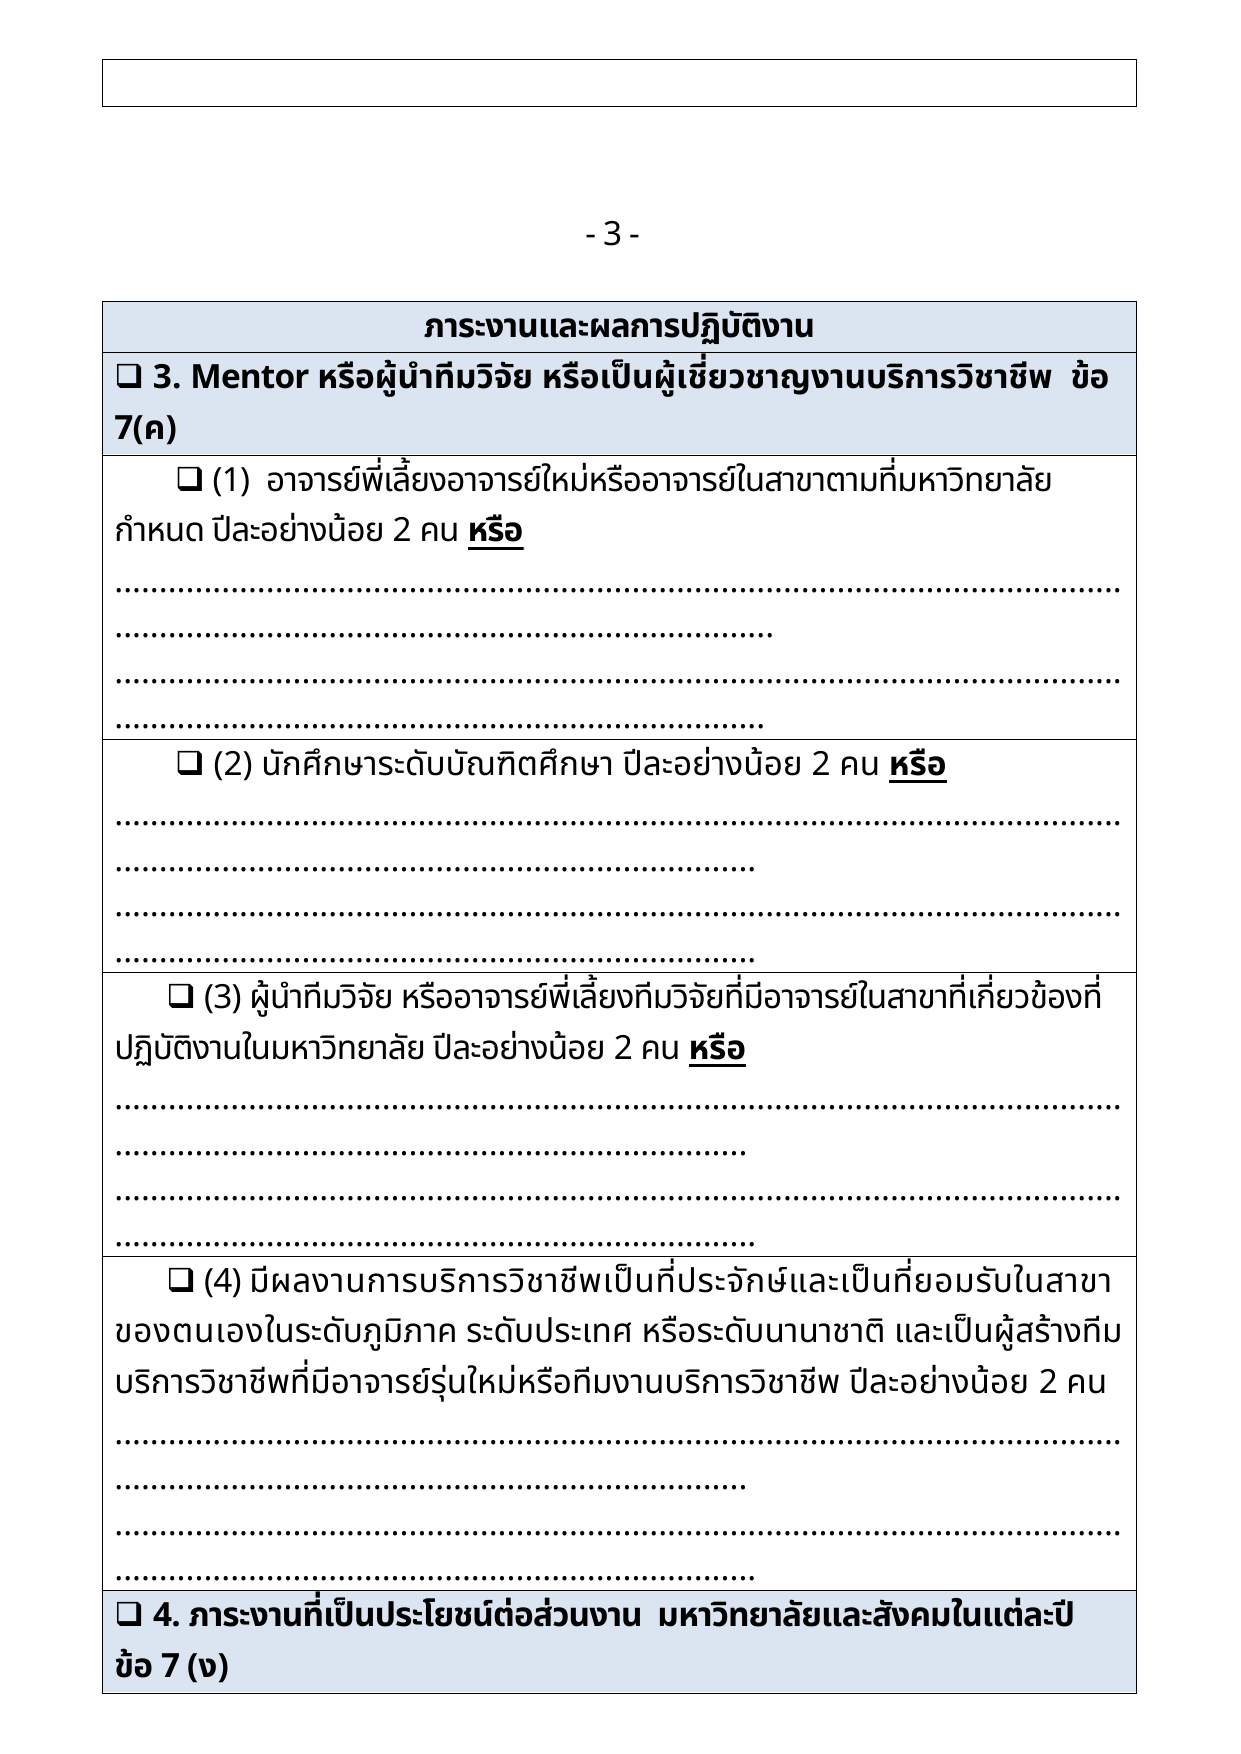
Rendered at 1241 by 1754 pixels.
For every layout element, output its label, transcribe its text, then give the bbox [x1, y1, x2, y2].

table_cell 3. Mentor หรือผู้นำทีมวิจัย หรือเป็นผู้เชี่ยวชาญงานบริการวิชาชีพ ข้อ 7(ค) [103, 353, 1136, 454]
table_cell (1) อาจารย์พี่เลี้ยงอาจารย์ใหม่หรืออาจารย์ในสาขาตามที่มหาวิทยาลัยกำหนด ปีละอย่างน้อย 2 คน หรือ ........................................................................................................................................................................................... .......................................................................................................................................................................................... [103, 456, 1136, 738]
table_cell (4) มีผลงานการบริการวิชาชีพเป็นที่ประจักษ์และเป็นที่ยอมรับในสาขาของตนเองในระดับภูมิภาค ระดับประเทศ หรือระดับนานาชาติ และเป็นผู้สร้างทีมบริการวิชาชีพที่มีอาจารย์รุ่นใหม่หรือทีมงานบริการวิชาชีพ ปีละอย่างน้อย 2 คน ........................................................................................................................................................................................ ......................................................................................................................................................................................... [103, 1257, 1136, 1590]
table_cell 4. ภาระงานที่เป็นประโยชน์ต่อส่วนงาน มหาวิทยาลัยและสังคมในแต่ละปี ข้อ 7 (ง) [103, 1591, 1136, 1692]
table_header ภาระงานและผลการปฏิบัติงาน [103, 302, 1136, 352]
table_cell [103, 60, 1136, 106]
table_cell (3) ผู้นำทีมวิจัย หรืออาจารย์พี่เลี้ยงทีมวิจัยที่มีอาจารย์ในสาขาที่เกี่ยวข้องที่ปฏิบัติงานในมหาวิทยาลัย ปีละอย่างน้อย 2 คน หรือ ........................................................................................................................................................................................ ......................................................................................................................................................................................... [103, 973, 1136, 1256]
text - 3 - [118, 210, 1107, 255]
table_cell (2) นักศึกษาระดับบัณฑิตศึกษา ปีละอย่างน้อย 2 คน หรือ ......................................................................................................................................................................................... ......................................................................................................................................................................................... [103, 740, 1136, 972]
